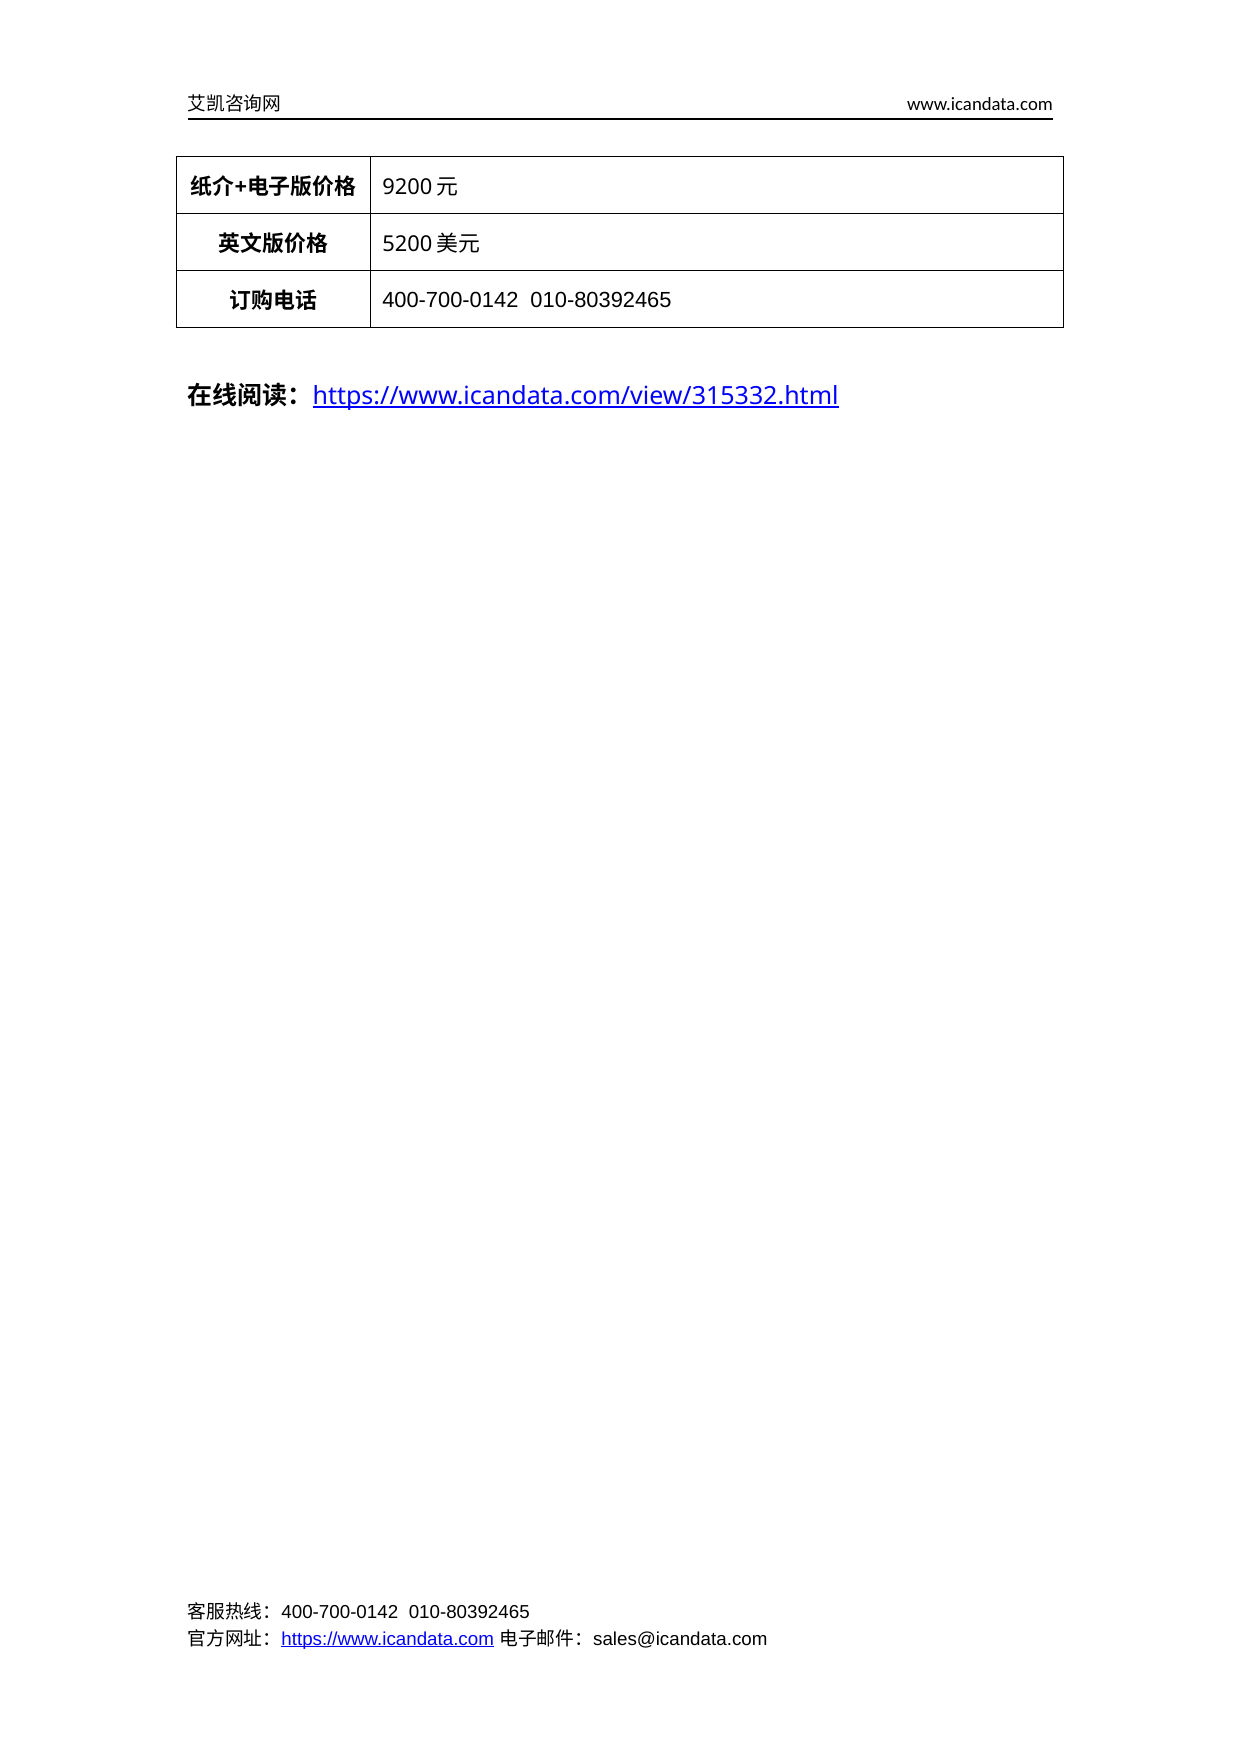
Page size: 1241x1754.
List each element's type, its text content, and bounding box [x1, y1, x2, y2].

table_cell 9200元 [371, 157, 1063, 213]
table_cell 纸介+电子版价格 [177, 157, 370, 213]
table_cell 英文版价格 [177, 214, 370, 270]
table_cell 订购电话 [177, 271, 370, 327]
text 在线阅读：https://www.icandata.com/view/315332.html [187, 361, 1053, 426]
table_cell 400-700-0142 010-80392465 [371, 271, 1063, 327]
table_cell 5200美元 [371, 214, 1063, 270]
